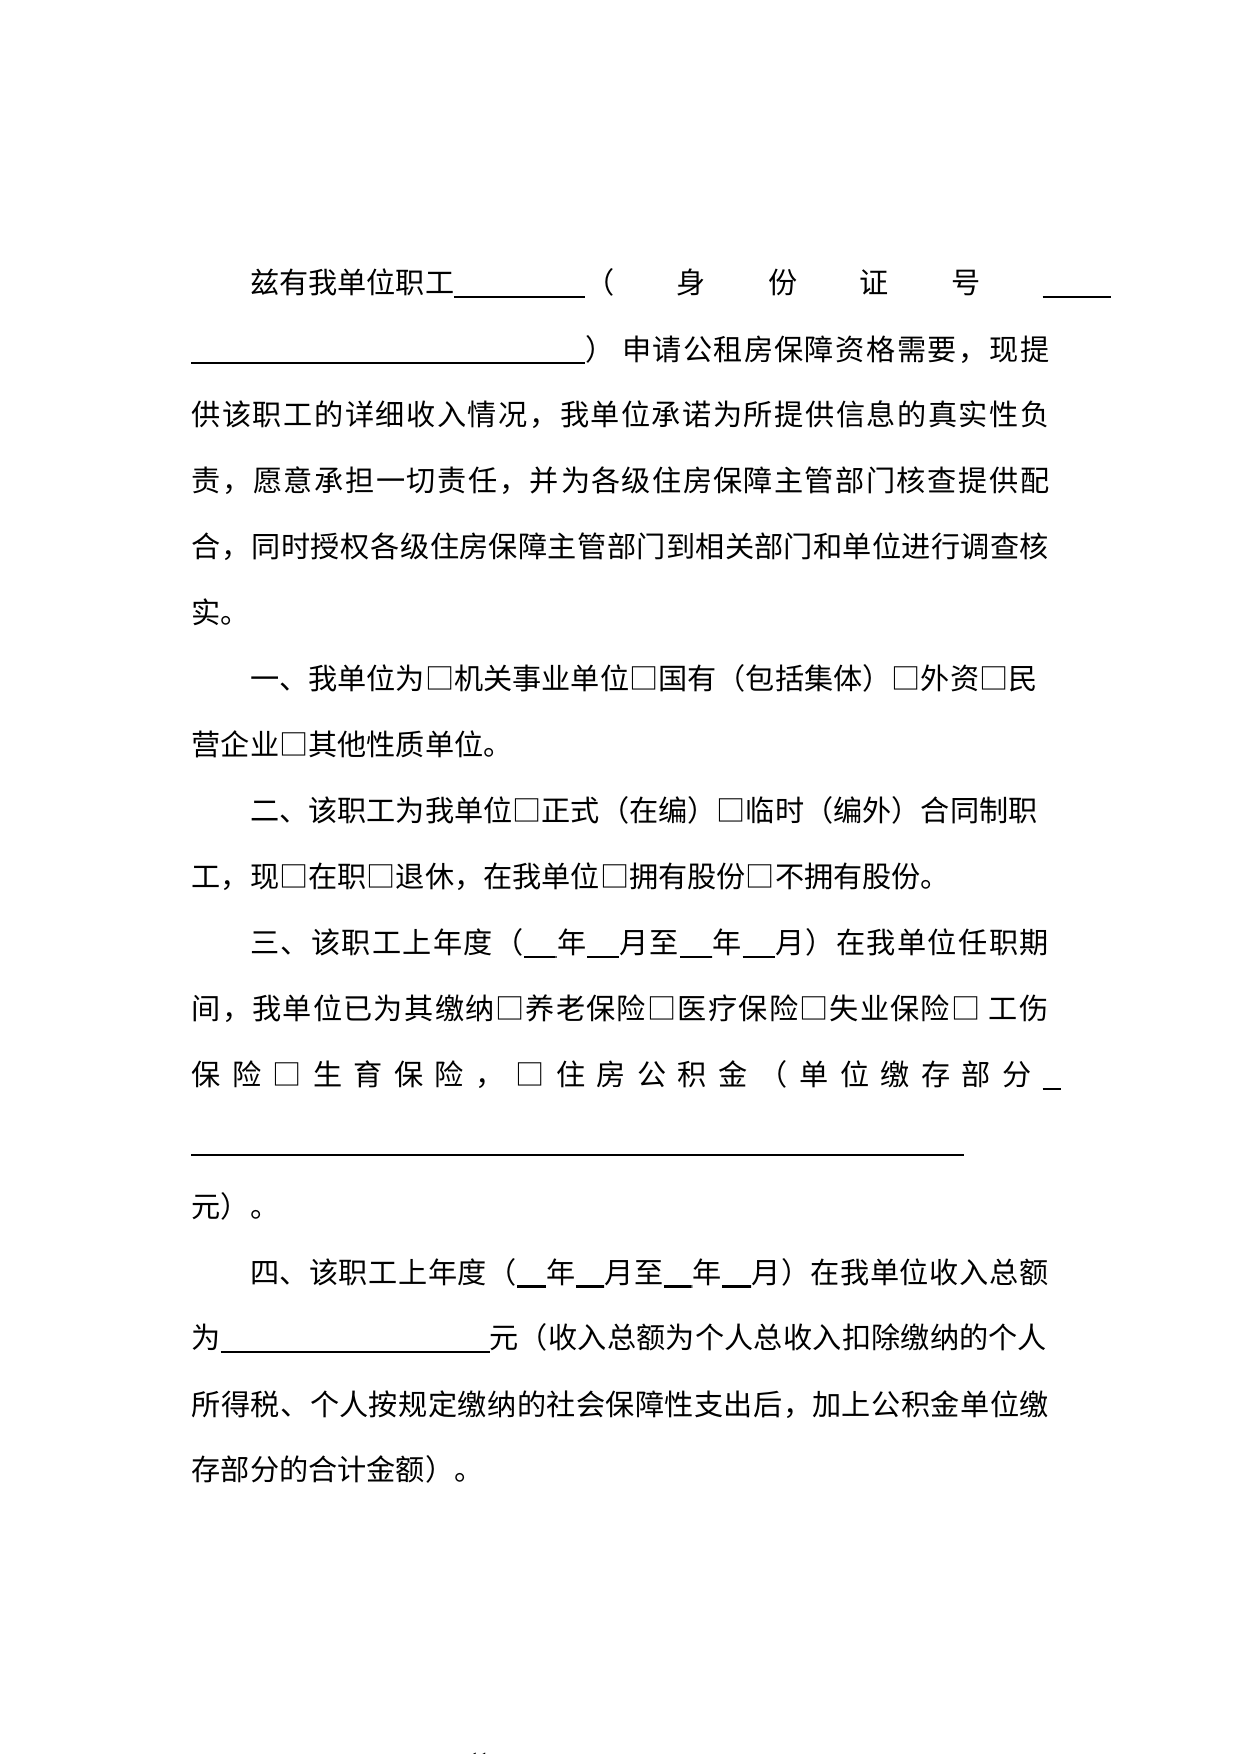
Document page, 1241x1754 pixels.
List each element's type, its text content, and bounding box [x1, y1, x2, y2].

text 三、该职工上年度（ 年 月至 年 月）在我单位任职期间，我单位已为其缴纳□养老保险□医疗保险□失业保险□ 工伤保险□生育保险，□住房公积金（单位缴存部分 元）。 [191, 919, 1049, 1226]
text 二、该职工为我单位□正式（在编）□临时（编外）合同制职工，现□在职□退休，在我单位□拥有股份□不拥有股份。 [191, 788, 1049, 896]
text 兹有我单位职工 （身份证号 ） 申请公租房保障资格需要，现提供该职工的详细收入情况，我单位承诺为所提供信息的真实性负责，愿意承担一切责任，并为各级住房保障主管部门核查提供配合，同时授权各级住房保障主管部门到相关部门和单位进行调查核实。 [191, 260, 1049, 632]
text 一、我单位为□机关事业单位□国有（包括集体）□外资□民营企业□其他性质单位。 [191, 656, 1049, 764]
text 四、该职工上年度（ 年 月至 年 月）在我单位收入总额为 元（收入总额为个人总收入扣除缴纳的个人所得税、个人按规定缴纳的社会保障性支出后，加上公积金单位缴存部分的合计金额）。 [191, 1249, 1049, 1489]
